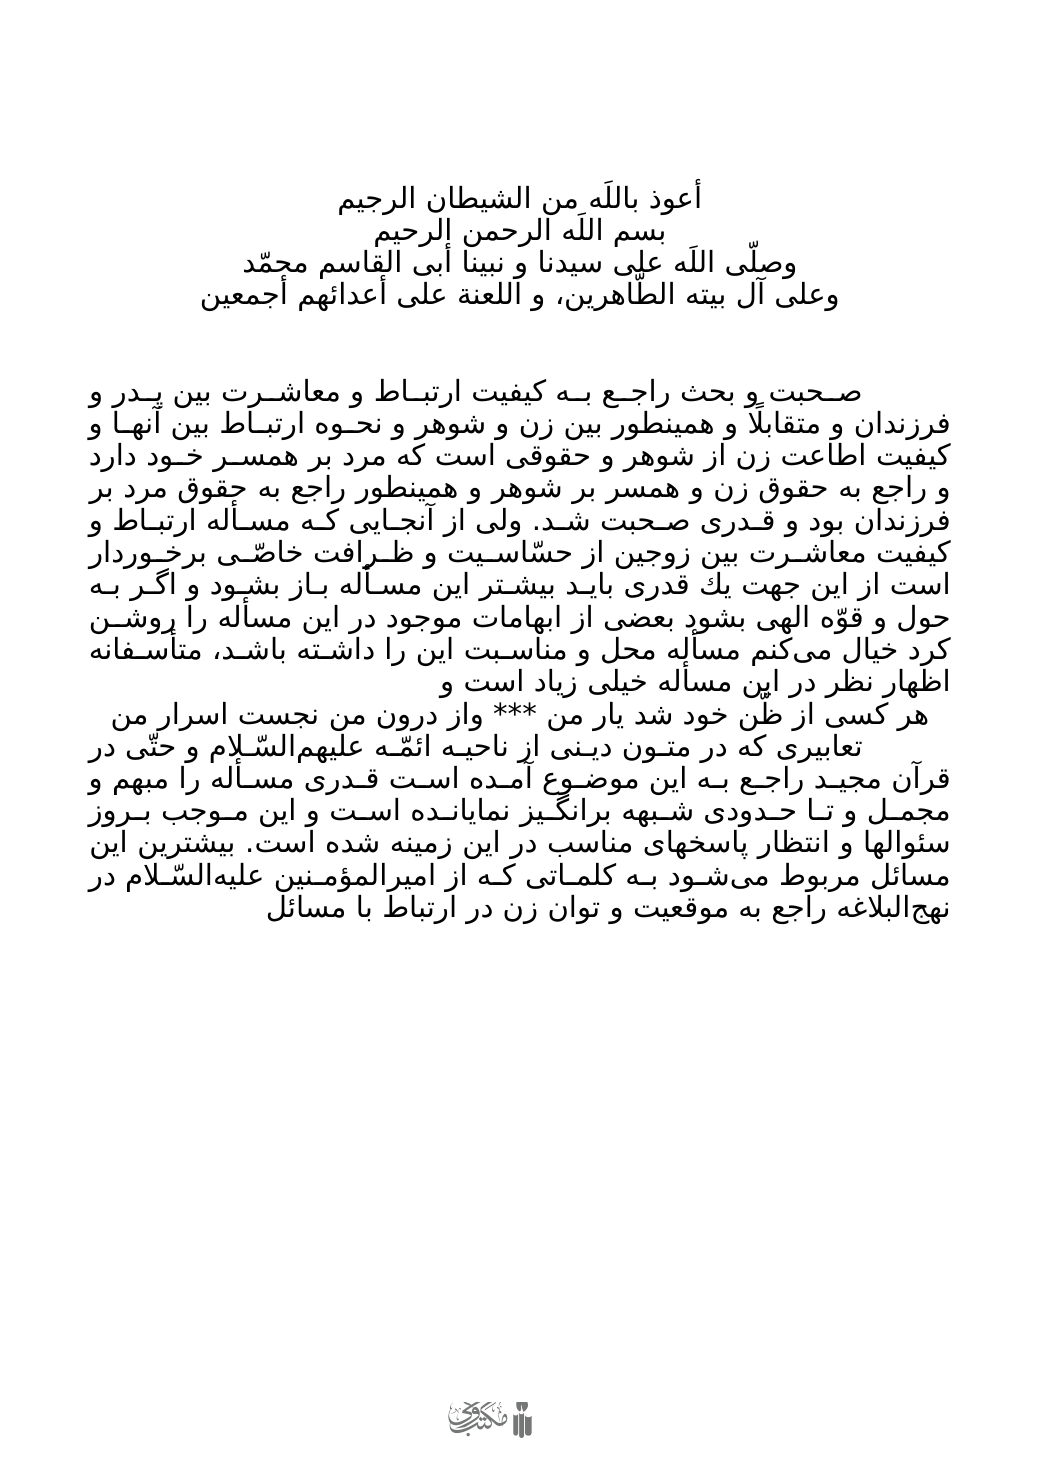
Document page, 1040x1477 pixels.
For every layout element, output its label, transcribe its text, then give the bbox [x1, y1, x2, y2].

text هر کسی از ظّن خود شد یار من‌ *** واز درون من نجست اسرار من‌ [89, 698, 951, 731]
text وعلى آل بیته الطّاهرین، و اللعنة على أعدائهم أجمعین‌ [89, 279, 951, 311]
text تعابیری كه در متون دینی از ناحیه ائمّه علیهم‌السّلام و حتّی در قرآن مجید راجع به این موضوع آمده است قدری مسأله را مبهم و مجمل و تا حدودی شبهه برانگیز نمایانده است و این موجب بروز سئوالها و انتظار پاسخهای مناسب در این زمینه شده است. بیشترین این مسائل مربوط می‌شود به كلماتی كه از امیرالمؤمنین علیه‌السّلام در نهج‌البلاغه راجع به موقعیت و توان زن در ارتباط با مسائل‌ [89, 731, 951, 924]
text بسم اللَه الرحمن الرحیم‌ [89, 215, 951, 247]
text وصلّى اللَه على سیدنا و نبینا أبى القاسم محمّد [89, 247, 951, 279]
text أعوذ باللَه من الشیطان الرجیم‌ [89, 182, 951, 215]
text صحبت و بحث راجع به كیفیت ارتباط و معاشرت بین پدر و فرزندان و متقابلًا و همینطور بین زن و شوهر و نحوه ارتباط بین آنها و كیفیت اطاعت زن از شوهر و حقوقی است كه مرد بر همسر خود دارد و راجع به حقوق زن و همسر بر شوهر و همینطور راجع به حقوق مرد بر فرزندان بود و قدری صحبت شد. ولی از آنجایی كه مسأله ارتباط و كیفیت معاشرت بین زوجین از حسّاسیت و ظرافت خاصّی برخوردار است از این جهت یك قدری باید بیشتر این مسأله باز بشود و اگر به حول و قوّه الهی بشود بعضی از ابهامات موجود در این مسأله را روشن كرد خیال می‌كنم مسأله محل و مناسبت این را داشته باشد، متأسفانه اظهار نظر در این مسأله خیلی زیاد است و [89, 376, 951, 698]
picture [443, 1402, 537, 1438]
